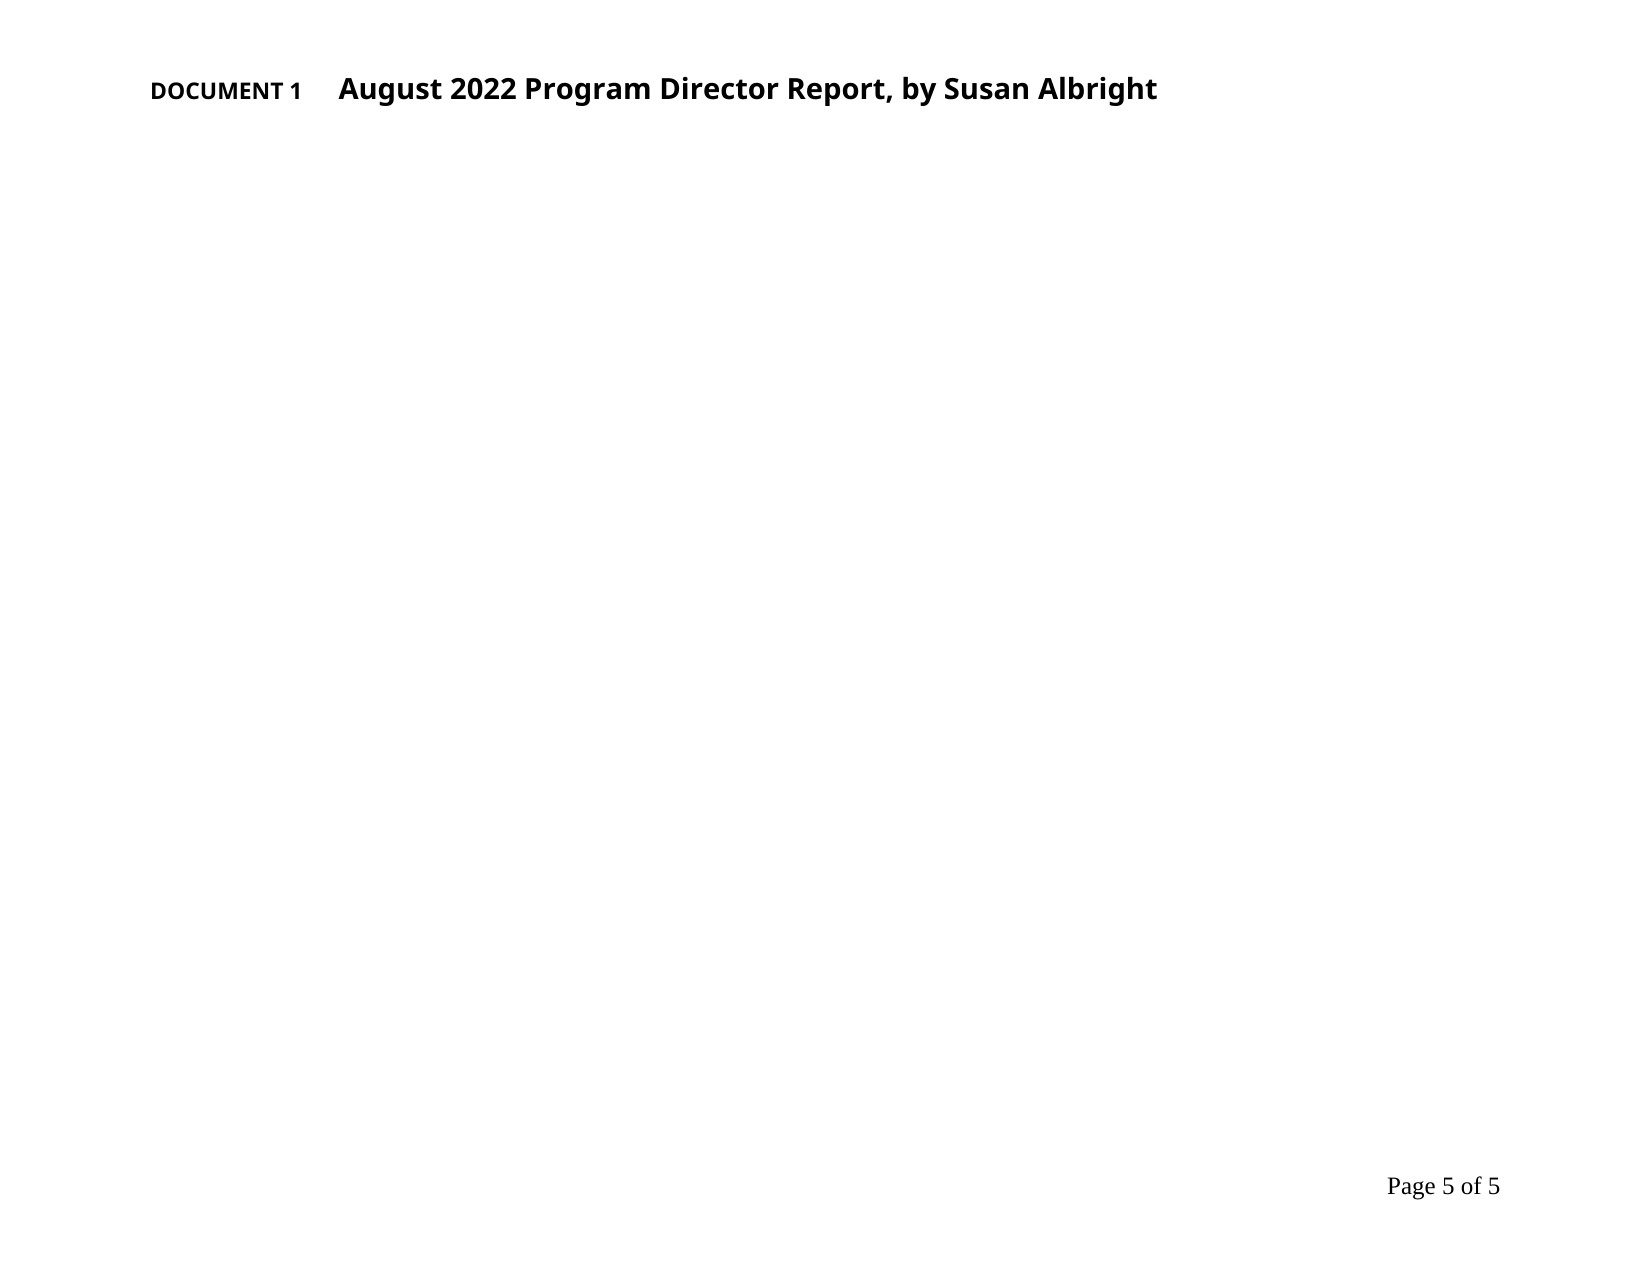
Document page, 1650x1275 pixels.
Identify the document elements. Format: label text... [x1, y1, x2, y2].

text DOCUMENT 1 August 2022 Program Director Report, by Susan Albright [150, 68, 1500, 108]
